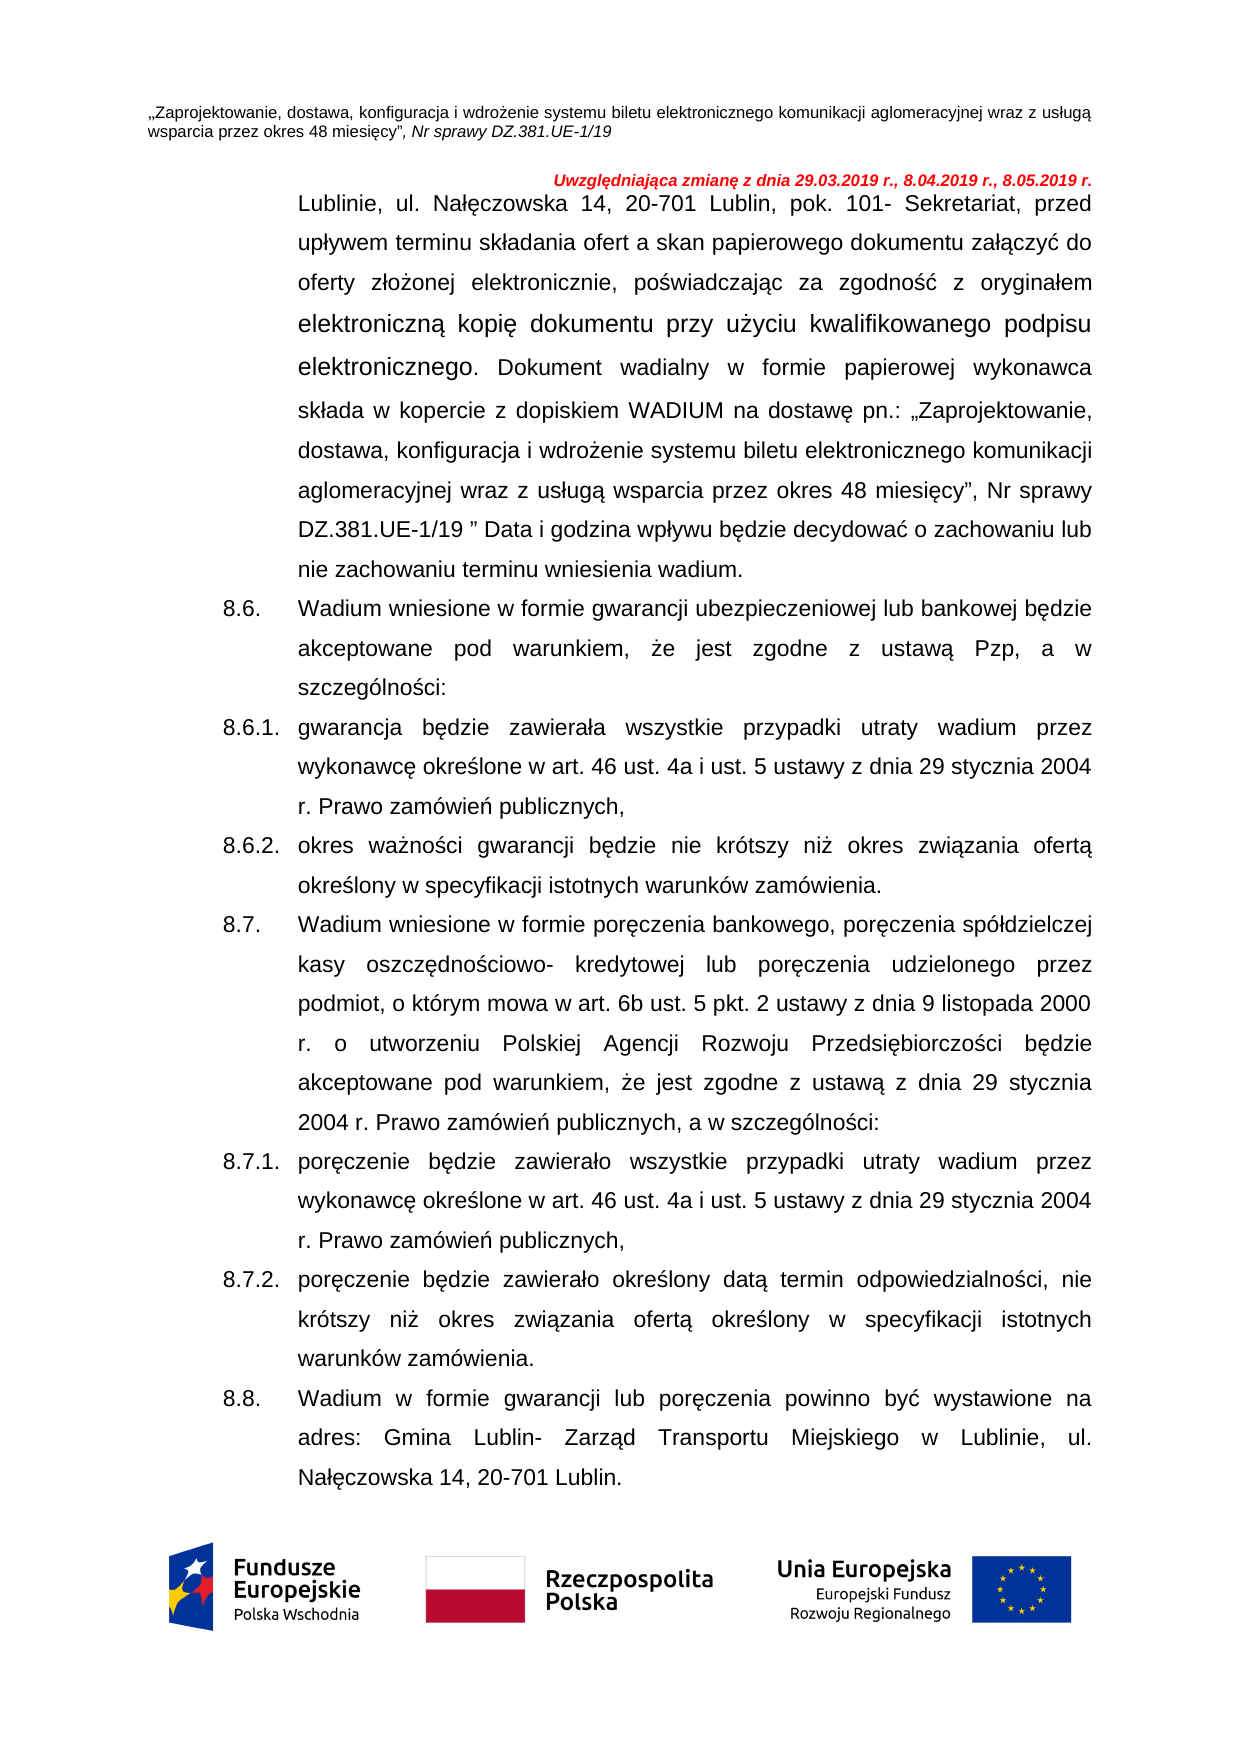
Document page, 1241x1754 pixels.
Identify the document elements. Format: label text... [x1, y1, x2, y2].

list okres ważności gwarancji będzie nie krótszy niż okres związania ofertą określony w specyfikacji istotnych warunków zamówienia. [223, 832, 1093, 898]
list gwarancja będzie zawierała wszystkie przypadki utraty wadium przez wykonawcę określone w art. 46 ust. 4a i ust. 5 ustawy z dnia 29 stycznia 2004 r. Prawo zamówień publicznych, [223, 714, 1093, 819]
list poręczenie będzie zawierało wszystkie przypadki utraty wadium przez wykonawcę określone w art. 46 ust. 4a i ust. 5 ustawy z dnia 29 stycznia 2004 r. Prawo zamówień publicznych, [223, 1148, 1093, 1253]
list Wadium w formie gwarancji lub poręczenia powinno być wystawione na adres: Gmina Lublin- Zarząd Transportu Miejskiego w Lublinie, ul. Nałęczowska 14, 20-701 Lublin. [223, 1385, 1093, 1490]
list poręczenie będzie zawierało określony datą termin odpowiedzialności, nie krótszy niż okres związania ofertą określony w specyfikacji istotnych warunków zamówienia. [223, 1266, 1093, 1372]
picture [147, 1520, 1093, 1653]
list Wadium wniesione w formie poręczenia bankowego, poręczenia spółdzielczej kasy oszczędnościowo- kredytowej lub poręczenia udzielonego przez podmiot, o którym mowa w art. 6b ust. 5 pkt. 2 ustawy z dnia 9 listopada 2000 r. o utworzeniu Polskiej Agencji Rozwoju Przedsiębiorczości będzie akceptowane pod warunkiem, że jest zgodne z ustawą z dnia 29 stycznia 2004 r. Prawo zamówień publicznych, a w szczególności: [223, 911, 1093, 1135]
list Wadium wniesione w formie gwarancji ubezpieczeniowej lub bankowej będzie akceptowane pod warunkiem, że jest zgodne z ustawą Pzp, a w szczególności: [223, 595, 1093, 701]
